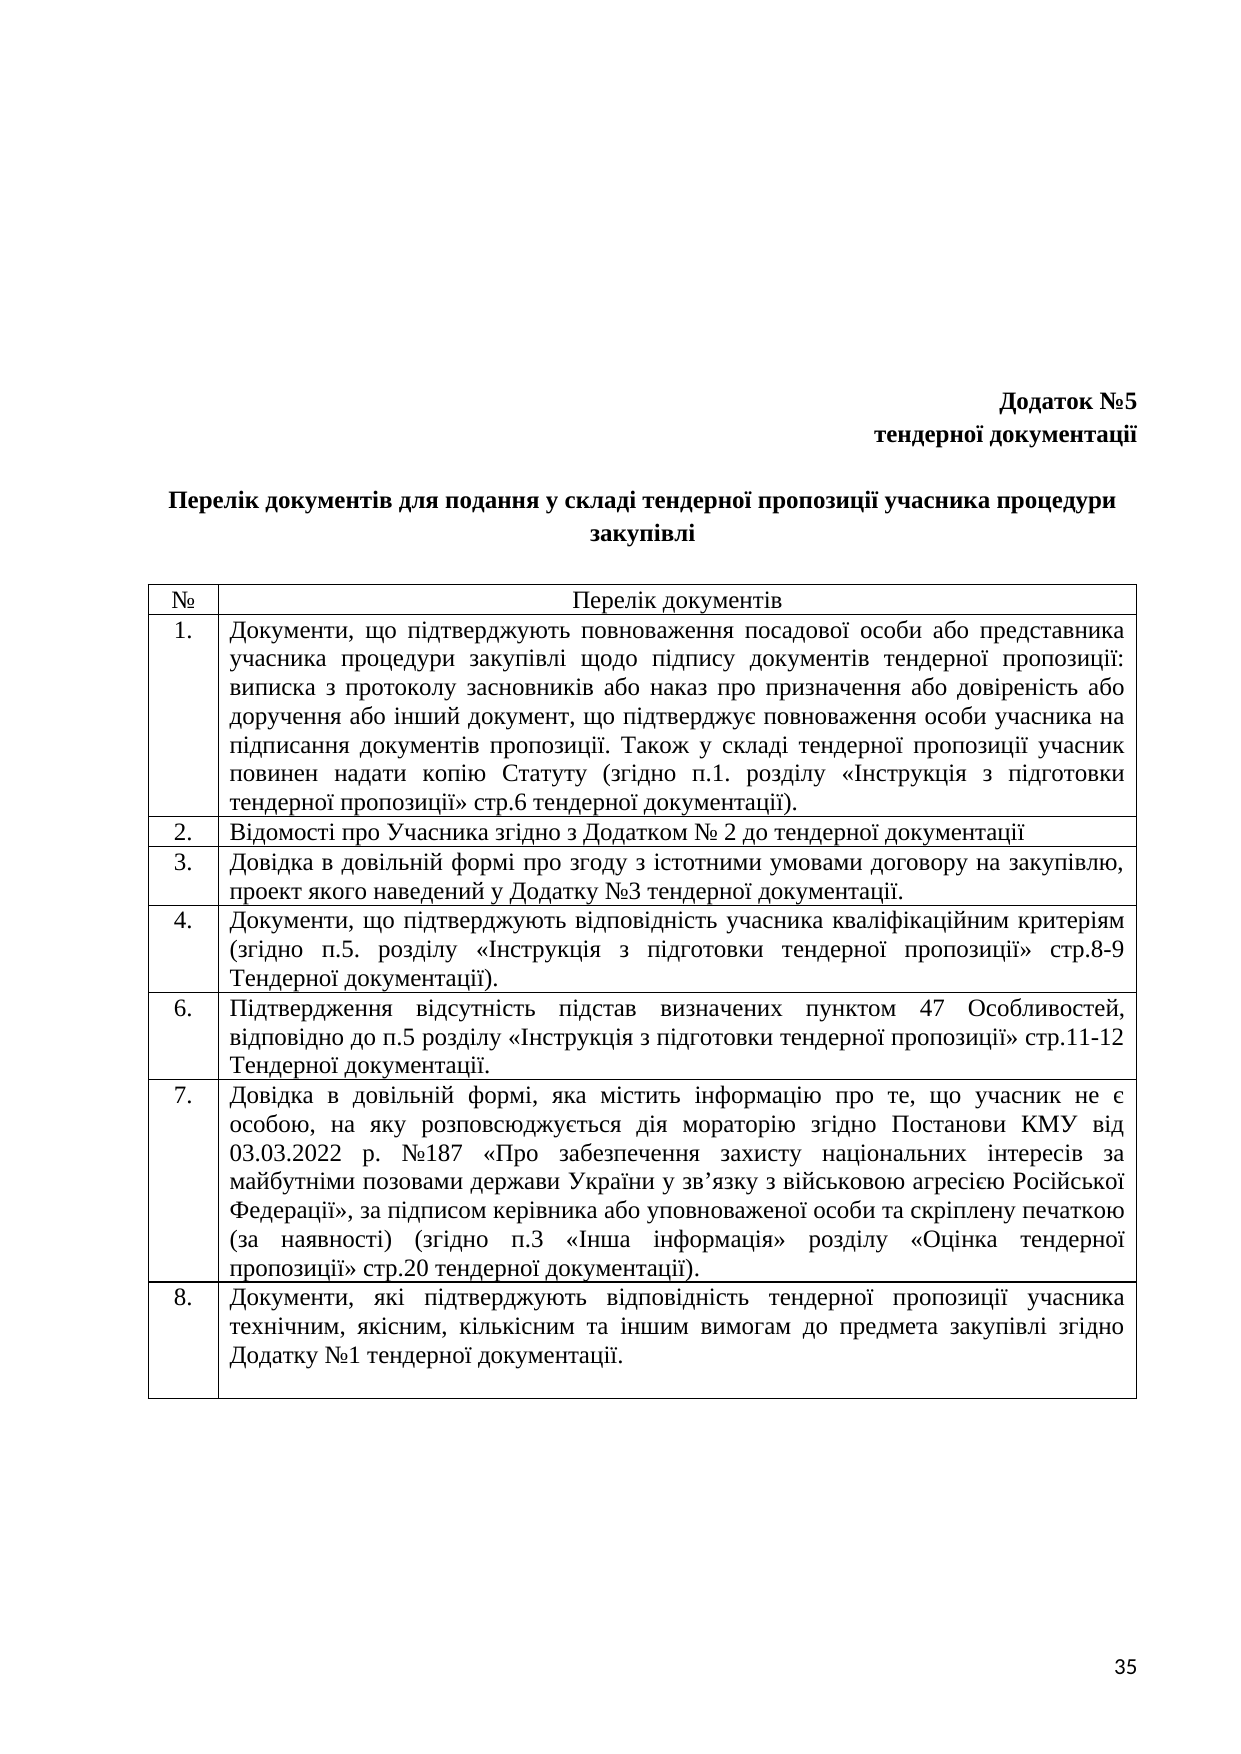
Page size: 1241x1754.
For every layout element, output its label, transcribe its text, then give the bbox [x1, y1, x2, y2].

text Перелік документів для подання у складі тендерної пропозиції учасника процедури закупівлі [148, 485, 1137, 547]
table_cell Довідка в довільній формі про згоду з істотними умовами договору на закупівлю, проект якого наведений у Додатку №3 тендерної документації. [219, 847, 1136, 904]
table_cell 2. [149, 817, 218, 846]
table_cell Підтвердження відсутність підстав визначених пунктом 47 Особливостей, відповідно до п.5 розділу «Інструкція з підготовки тендерної пропозиції» стр.11-12 Тендерної документації. [219, 993, 1136, 1079]
table_cell Документи, що підтверджують відповідність учасника кваліфікаційним критеріям (згідно п.5. розділу «Інструкція з підготовки тендерної пропозиції» стр.8-9 Тендерної документації). [219, 906, 1136, 992]
table_cell 6. [149, 993, 218, 1079]
table_header № [149, 585, 218, 614]
table_cell Документи, які підтверджують відповідність тендерної пропозиції учасника технічним, якісним, кількісним та іншим вимогам до предмета закупівлі згідно Додатку №1 тендерної документації. [219, 1283, 1136, 1397]
text Додаток №5 [148, 386, 1137, 414]
table_header Перелік документів [219, 585, 1136, 614]
table_cell Документи, що підтверджують повноваження посадової особи або представника учасника процедури закупівлі щодо підпису документів тендерної пропозиції: виписка з протоколу засновників або наказ про призначення або довіреність або доручення або інший документ, що підтверджує повноваження особи учасника на підписання документів пропозиції. Також у складі тендерної пропозиції учасник повинен надати копію Статуту (згідно п.1. розділу «Інструкція з підготовки тендерної пропозиції» стр.6 тендерної документації). [219, 615, 1136, 816]
table_cell Відомості про Учасника згідно з Додатком № 2 до тендерної документації [219, 817, 1136, 846]
table_cell 8. [149, 1283, 218, 1397]
table_cell 4. [149, 906, 218, 992]
table_cell 3. [149, 847, 218, 904]
table_cell Довідка в довільній формі, яка містить інформацію про те, що учасник не є особою, на яку розповсюджується дія мораторію згідно Постанови КМУ від 03.03.2022 р. №187 «Про забезпечення захисту національних інтересів за майбутніми позовами держави України у зв’язку з військовою агресією Російської Федерації», за підписом керівника або уповноваженої особи та скріплену печаткою (за наявності) (згідно п.3 «Інша інформація» розділу «Оцінка тендерної пропозиції» стр.20 тендерної документації). [219, 1080, 1136, 1281]
table_cell 1. [149, 615, 218, 816]
table_cell 7. [149, 1080, 218, 1281]
text тендерної документації [148, 419, 1137, 447]
